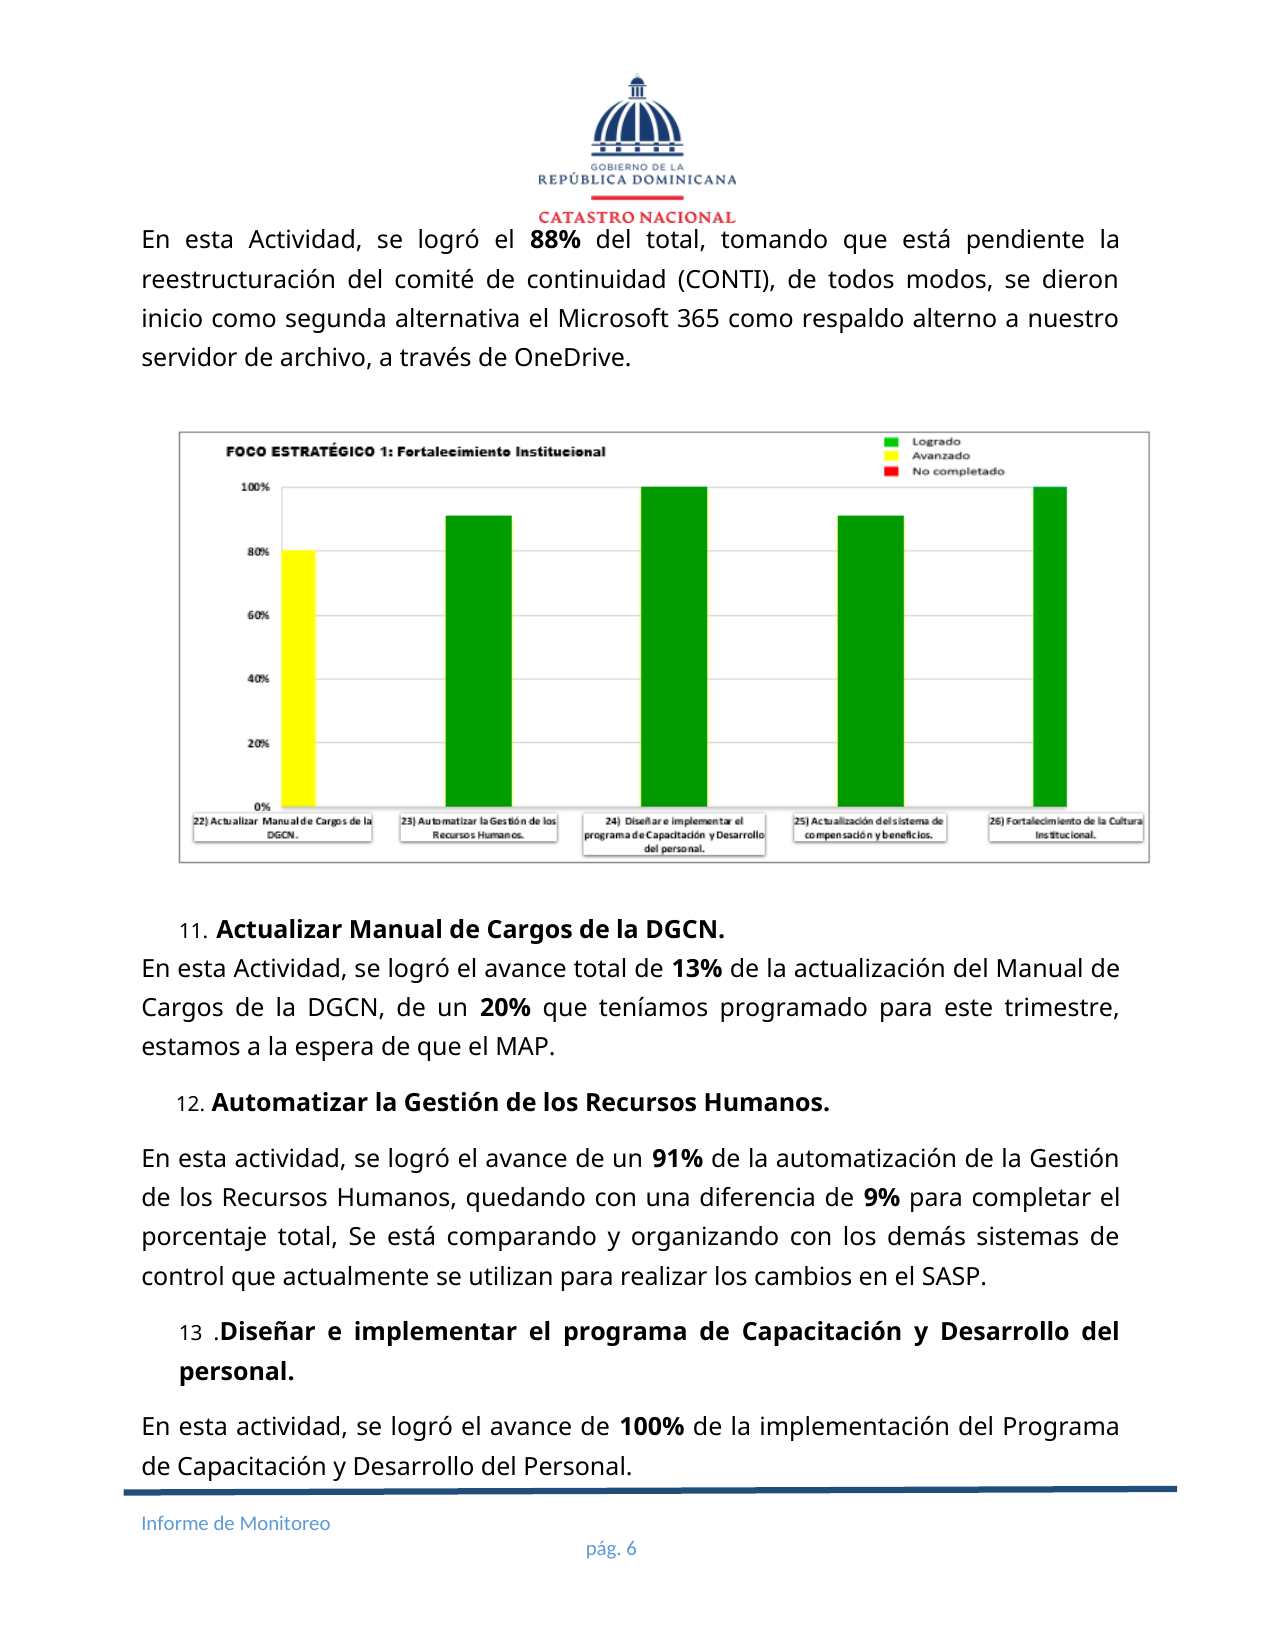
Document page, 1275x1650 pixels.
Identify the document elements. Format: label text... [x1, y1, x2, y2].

text 12. Automatizar la Gestión de los Recursos Humanos. [141, 1085, 1121, 1119]
text En esta Actividad, se logró el avance total de 13% de la actualización del Manual de Cargos de la DGCN, de un 20% que teníamos programado para este trimestre, estamos a la espera de que el MAP. [141, 951, 1121, 1063]
text 13 .Diseñar e implementar el programa de Capacitación y Desarrollo del personal. [178, 1314, 1121, 1387]
list Actualizar Manual de Cargos de la DGCN. [178, 911, 1121, 946]
picture [141, 400, 1188, 891]
text En esta Actividad, se logró el 88% del total, tomando que está pendiente la reestructuración del comité de continuidad (CONTI), de todos modos, se dieron inicio como segunda alternativa el Microsoft 365 como respaldo alterno a nuestro servidor de archivo, a través de OneDrive. [141, 222, 1121, 374]
picture [538, 73, 737, 223]
text En esta actividad, se logró el avance de 100% de la implementación del Programa de Capacitación y Desarrollo del Personal. [141, 1409, 1121, 1482]
text En esta actividad, se logró el avance de un 91% de la automatización de la Gestión de los Recursos Humanos, quedando con una diferencia de 9% para completar el porcentaje total, Se está comparando y organizando con los demás sistemas de control que actualmente se utilizan para realizar los cambios en el SASP. [141, 1141, 1121, 1292]
